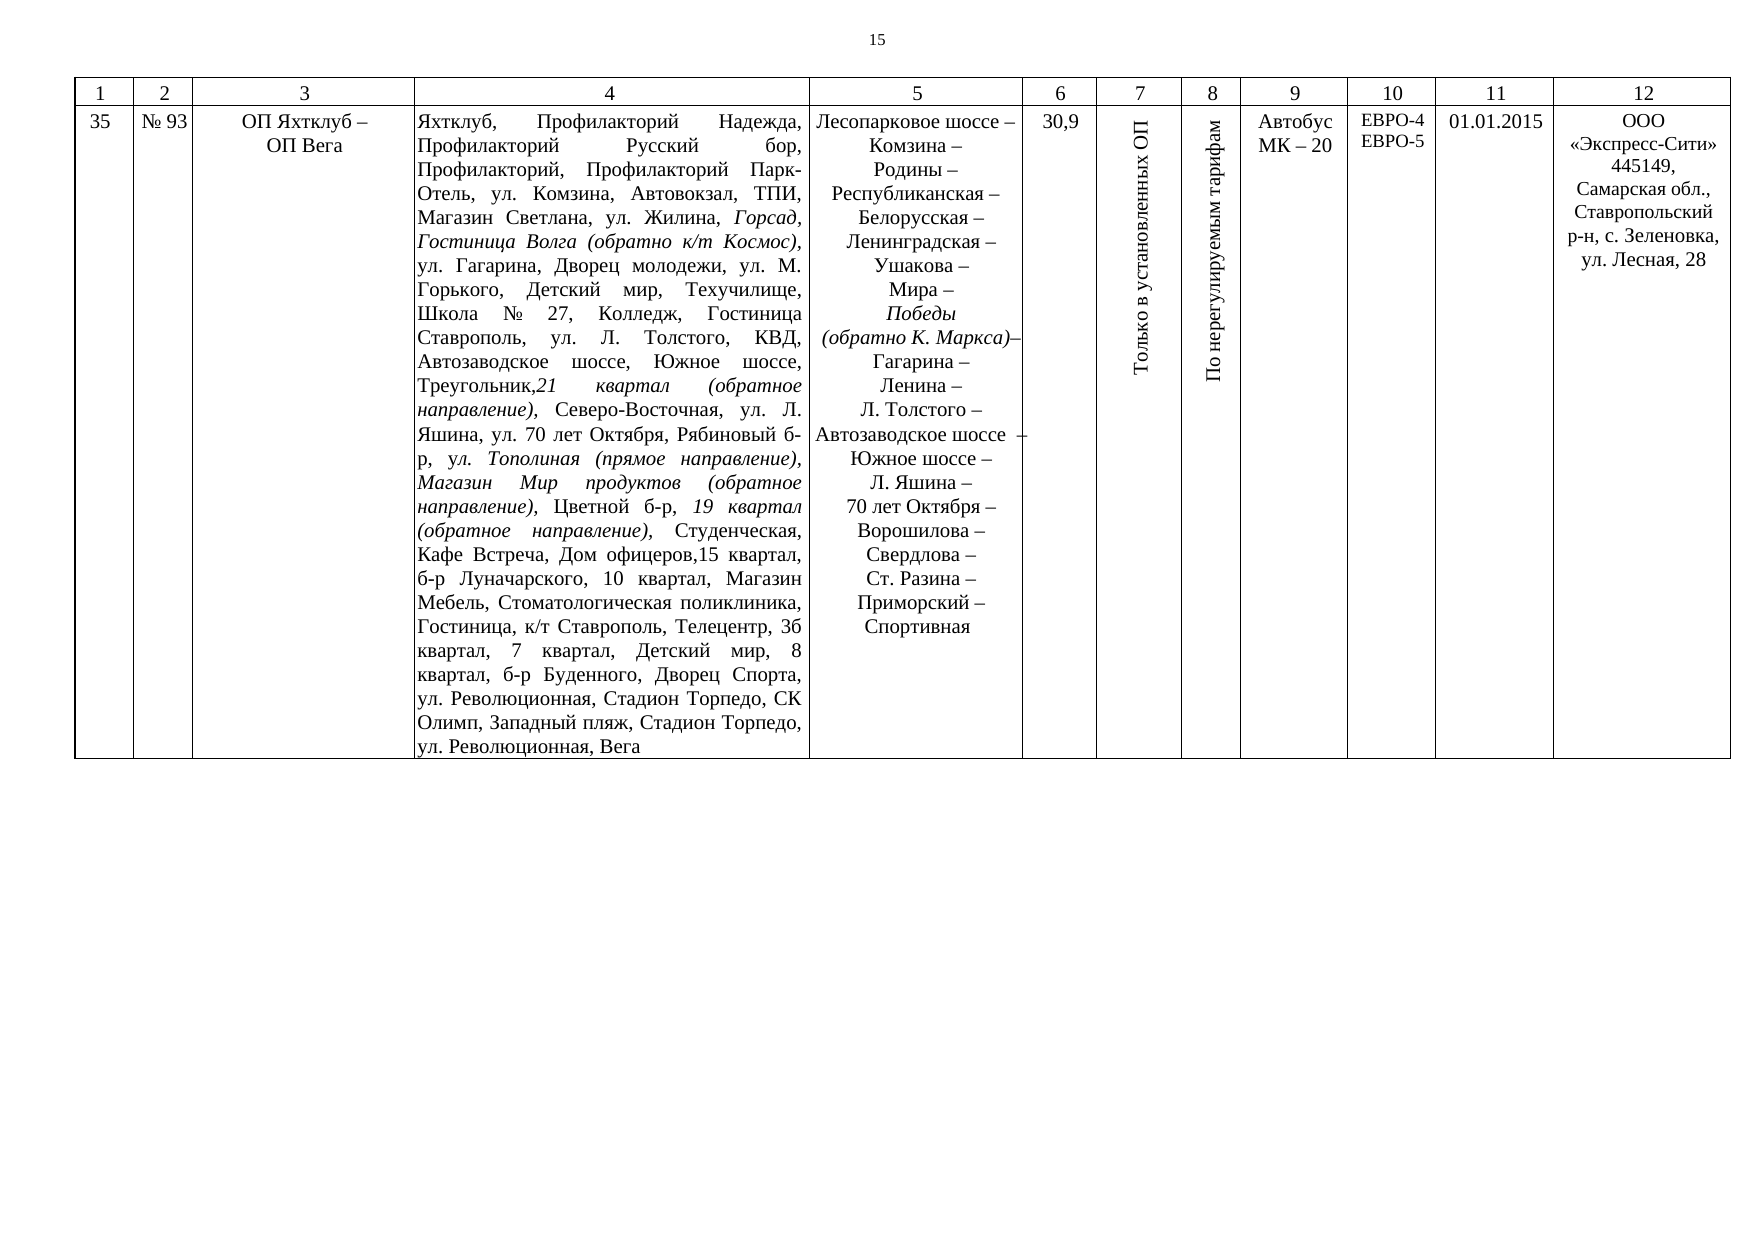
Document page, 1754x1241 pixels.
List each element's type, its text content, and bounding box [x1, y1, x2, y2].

table_cell Только в установленных ОП [1097, 106, 1181, 758]
table_cell № 93 [134, 106, 192, 758]
table_cell ООО «Экспресс-Сити» 445149, Самарская обл., Ставропольский р-н, с. Зеленовка, ул. Лесная, 28 [1554, 106, 1730, 758]
table_header 4 [415, 78, 809, 105]
table_cell Яхтклуб, Профилакторий Надежда, Профилакторий Русский бор, Профилакторий, Профилакторий Парк-Отель, ул. Комзина, Автовокзал, ТПИ, Магазин Светлана, ул. Жилина, Горсад, Гостиница Волга (обратно к/т Космос), ул. Гагарина, Дворец молодежи, ул. М. Горького, Детский мир, Техучилище, Школа № 27, Колледж, Гостиница Ставрополь, ул. Л. Толстого, КВД, Автозаводское шоссе, Южное шоссе, Треугольник,21 квартал (обратное направление), Северо-Восточная, ул. Л. Яшина, ул. 70 лет Октября, Рябиновый б-р, ул. Тополиная (прямое направление), Магазин Мир продуктов (обратное направление), Цветной б-р, 19 квартал (обратное направление), Студенческая, Кафе Встреча, Дом офицеров,15 квартал, б-р Луначарского, 10 квартал, Магазин Мебель, Стоматологическая поликлиника, Гостиница, к/т Ставрополь, Телецентр, 3б квартал, 7 квартал, Детский мир, 8 квартал, б-р Буденного, Дворец Спорта, ул. Революционная, Стадион Торпедо, СК Олимп, Западный пляж, Стадион Торпедо, ул. Революционная, Вега [415, 106, 809, 758]
table_header 11 [1436, 78, 1553, 105]
table_cell ЕВРО-4 ЕВРО-5 [1348, 106, 1435, 758]
table_header 7 [1097, 78, 1181, 105]
table_cell Автобус МК – 20 [1241, 106, 1347, 758]
table_header 9 [1241, 78, 1347, 105]
table_header 2 [134, 78, 192, 105]
table_header 10 [1348, 78, 1435, 105]
table_header 6 [1023, 78, 1096, 105]
table_cell Лесопарковое шоссе – Комзина – Родины – Республиканская – Белорусская –Ленинградская – Ушакова – Мира – Победы (обратно К. Маркса)– Гагарина – Ленина – Л. Толстого – Автозаводское шоссе – Южное шоссе – Л. Яшина – 70 лет Октября – Ворошилова – Свердлова – Ст. Разина – Приморский – Спортивная [810, 106, 1022, 758]
table_header 1 [76, 78, 133, 105]
table_header 3 [193, 78, 414, 105]
table_cell 30,9 [1023, 106, 1096, 758]
table_header 8 [1182, 78, 1240, 105]
table_cell ОП Яхтклуб – ОП Вега [193, 106, 414, 758]
table_cell 35 [76, 106, 133, 758]
table_cell По нерегулируемым тарифам [1182, 106, 1240, 758]
table_header 12 [1554, 78, 1730, 105]
table_header 5 [810, 78, 1022, 105]
table_cell 01.01.2015 [1436, 106, 1553, 758]
